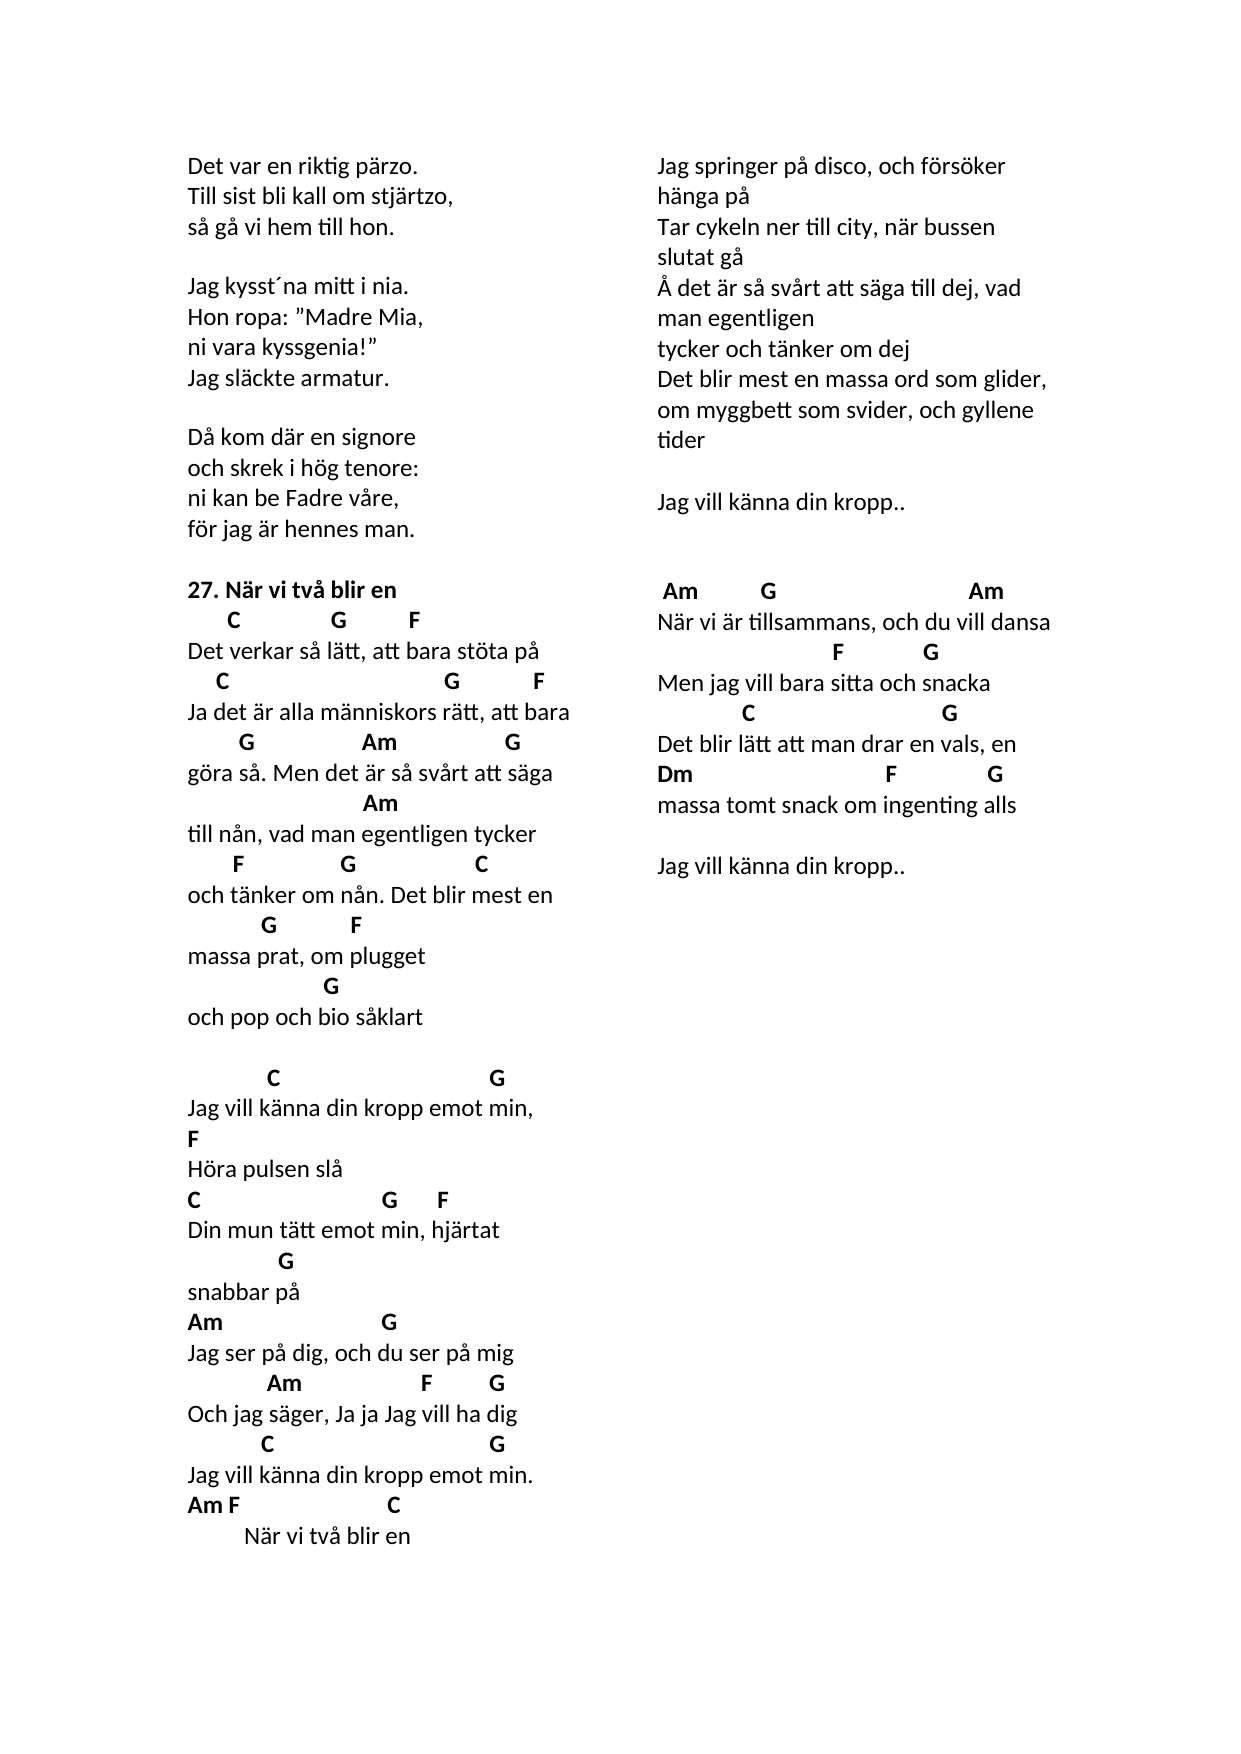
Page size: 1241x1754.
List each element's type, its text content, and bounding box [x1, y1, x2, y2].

text Jag vill känna din kropp.. [657, 850, 1053, 881]
text Am F C När vi två blir en [187, 1489, 583, 1579]
text När vi är tillsammans, och du vill dansa [657, 606, 1053, 637]
text Jag kysst´na mitt i nia. [187, 270, 583, 301]
text F G C och tänker om nån. Det blir mest en G F massa prat, om plugget [187, 848, 583, 971]
text C G Jag vill känna din kropp emot min. [187, 1428, 583, 1489]
text tycker och tänker om dej [657, 333, 1053, 364]
text C G Det blir lätt att man drar en vals, en Dm F G massa tomt snack om ingenting alls [657, 698, 1053, 820]
text Tar cykeln ner till city, när bussen slutat gå [657, 211, 1053, 272]
text F G Men jag vill bara sitta och snacka [657, 637, 1053, 698]
text Am F G Och jag säger, Ja ja Jag vill ha dig [187, 1367, 583, 1428]
text Det var en riktig pärzo. [187, 150, 583, 181]
text Jag släckte armatur. [187, 362, 583, 392]
text Am G Am [657, 576, 1053, 606]
text Jag vill känna din kropp emot min, F Höra pulsen slå C G F [187, 1093, 583, 1215]
text för jag är hennes man. [187, 513, 583, 543]
text G och pop och bio såklart [187, 971, 583, 1032]
text C G F Ja det är alla människors rätt, att bara G Am G göra så. Men det är så svårt att säga Am till nån, vad man egentligen tycker [187, 665, 583, 848]
text 27. När vi två blir en C G F Det verkar så lätt, att bara stöta på [187, 574, 583, 665]
text C G [187, 1032, 583, 1093]
text och skrek i hög tenore: [187, 452, 583, 482]
text ni kan be Fadre våre, [187, 482, 583, 513]
text Hon ropa: ”Madre Mia, [187, 301, 583, 331]
text Jag vill känna din kropp.. [657, 455, 1053, 516]
text så gå vi hem till hon. [187, 211, 583, 242]
text Am G Jag ser på dig, och du ser på mig [187, 1306, 583, 1367]
text Det blir mest en massa ord som glider, om myggbett som svider, och gyllene tider [657, 364, 1053, 455]
text ni vara kyssgenia!” [187, 331, 583, 362]
text Å det är så svårt att säga till dej, vad man egentligen [657, 272, 1053, 333]
text Då kom där en signore [187, 421, 583, 452]
text Till sist bli kall om stjärtzo, [187, 181, 583, 211]
text Din mun tätt emot min, hjärtat G snabbar på [187, 1215, 583, 1306]
text Jag springer på disco, och försöker hänga på [657, 150, 1053, 211]
